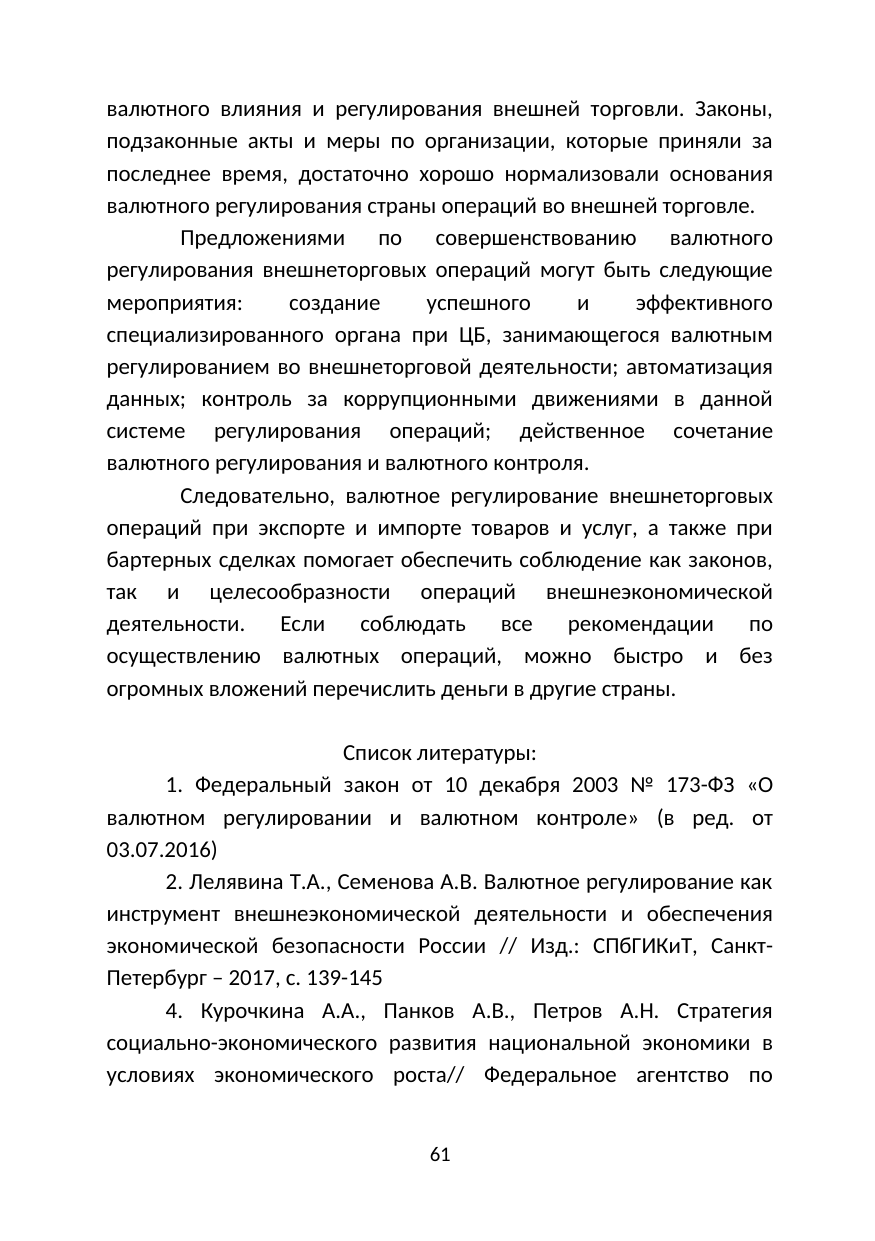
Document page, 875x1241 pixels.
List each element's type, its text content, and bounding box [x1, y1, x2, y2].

text Следовательно, валютное регулирование внешнеторговых операций при экспорте и импорте товаров и услуг, а также при бартерных сделках помогает обеспечить соблюдение как законов, так и целесообразности операций внешнеэкономической деятельности. Если соблюдать все рекомендации по осуществлению валютных операций, можно быстро и без огромных вложений перечислить деньги в другие страны. [106, 481, 774, 702]
text 1. Федеральный закон от 10 декабря 2003 № 173-ФЗ «О валютном регулировании и валютном контроле» (в ред. от 03.07.2016) [106, 831, 774, 863]
text Предложениями по совершенствованию валютного регулирования внешнеторговых операций могут быть следующие мероприятия: создание успешного и эффективного специализированного органа при ЦБ, занимающегося валютным регулированием во внешнеторговой деятельности; автоматизация данных; контроль за коррупционными движениями в данной системе регулирования операций; действенное сочетание валютного регулирования и валютного контроля. [106, 223, 774, 477]
text 2. Лелявина Т.А., Семенова А.В. Валютное регулирование как инструмент внешнеэкономической деятельности и обеспечения экономической безопасности России // Изд.: СПбГИКиТ, Санкт-Петербург – 2017, с. 139-145 [106, 867, 774, 992]
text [106, 94, 774, 219]
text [106, 996, 774, 1088]
text 1. Федеральный закон от 10 декабря 2003 № 173-ФЗ «О валютном регулировании и валютном контроле» (в ред. от 03.07.2016) [106, 770, 774, 803]
text Список литературы: [106, 738, 774, 766]
